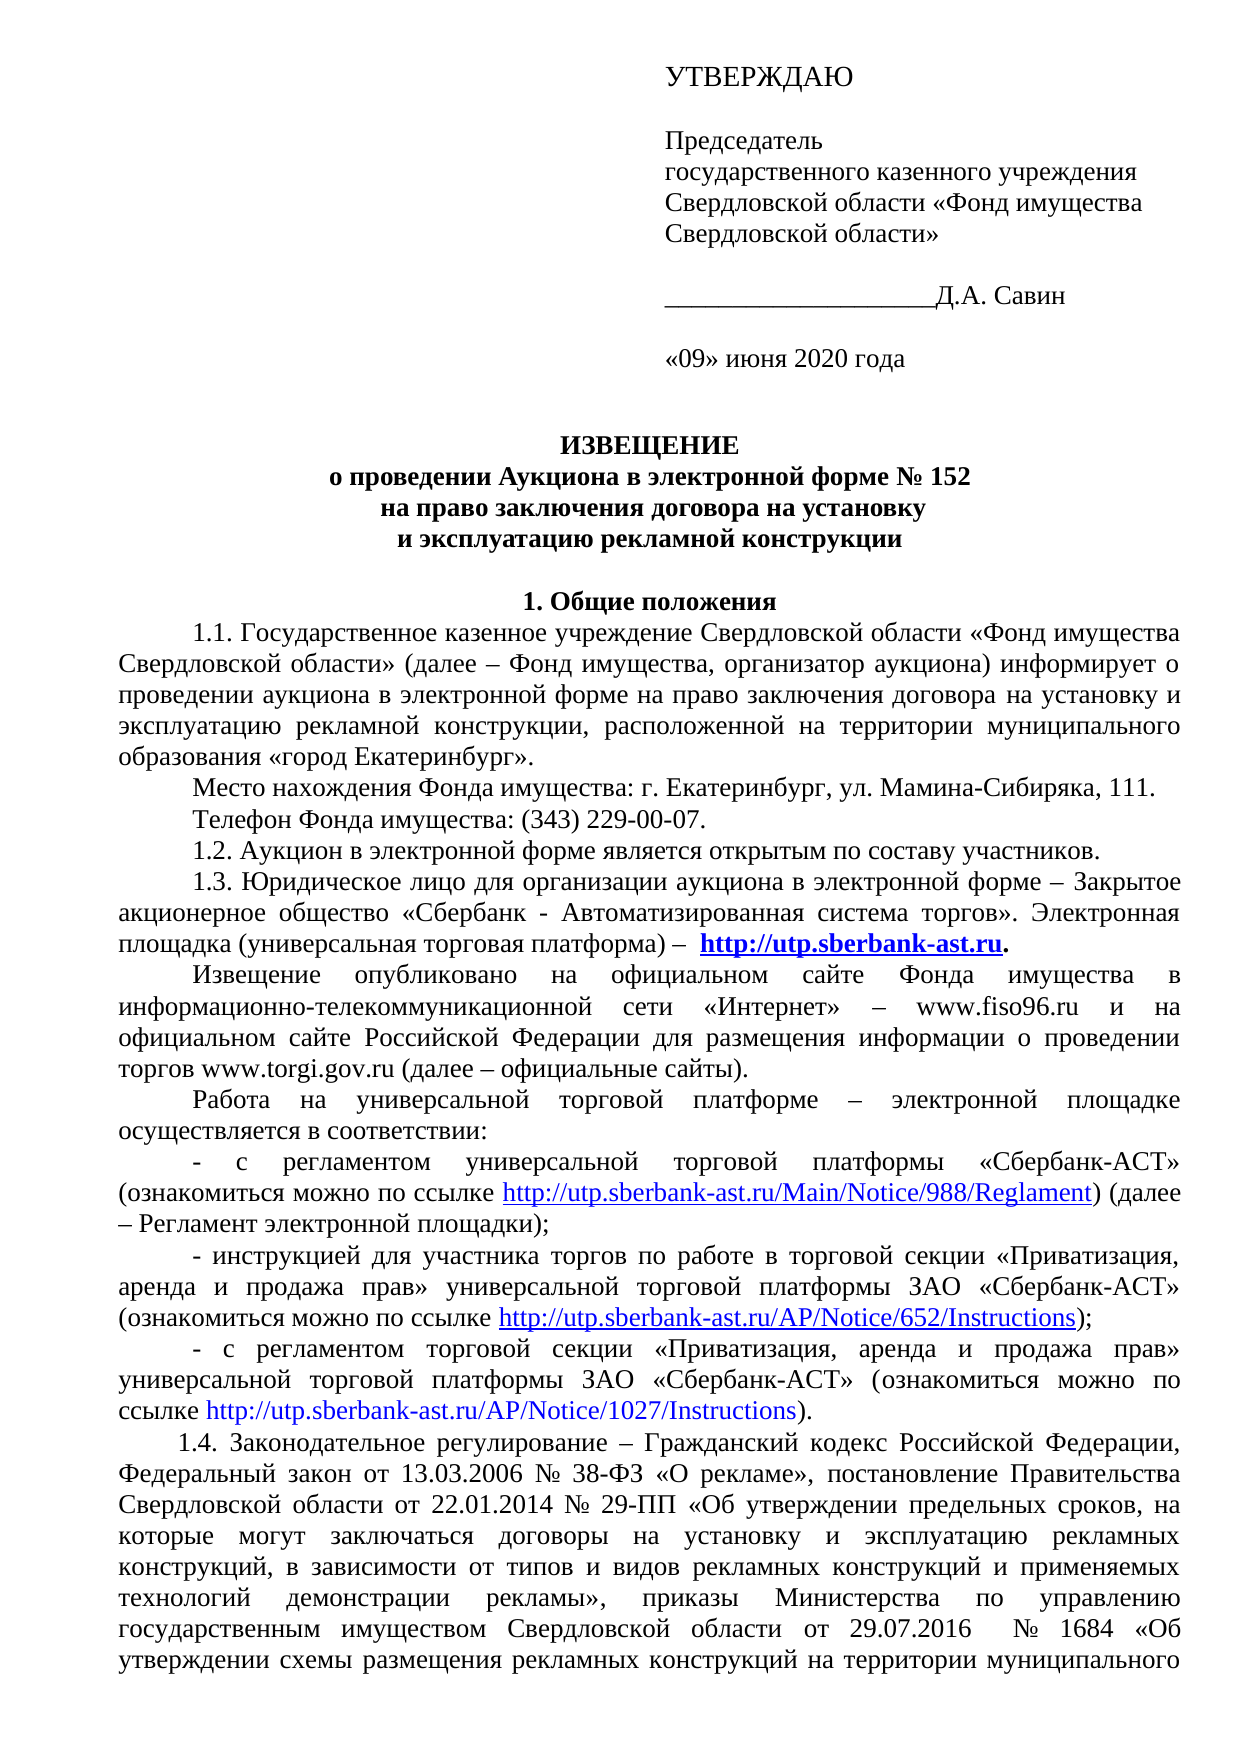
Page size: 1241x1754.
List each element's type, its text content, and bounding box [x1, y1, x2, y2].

text 1.3. Юридическое лицо для организации аукциона в электронной форме – Закрытое акционерное общество «Сбербанк - Автоматизированная система торгов». Электронная площадка (универсальная торговая платформа) – http://utp.sberbank-ast.ru. [118, 865, 1181, 958]
text «09» июня 2020 года [664, 342, 1181, 373]
text Работа на универсальной торговой платформе – электронной площадке осуществляется в соответствии: [118, 1083, 1181, 1145]
text ____________________Д.А. Савин [664, 279, 1181, 311]
text Телефон Фонда имущества: (343) 229-00-07. [118, 803, 1181, 834]
text Извещение опубликовано на официальном сайте Фонда имущества в информационно-телекоммуникационной сети «Интернет» – www.fiso96.ru и на официальном сайте Российской Федерации для размещения информации о проведении торгов www.torgi.gov.ru (далее – официальные сайты). [118, 958, 1181, 1083]
text Председатель [664, 124, 1181, 155]
text УТВЕРЖДАЮ [664, 59, 1181, 93]
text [118, 1426, 1181, 1675]
text на право заключения договора на установку [118, 491, 1181, 522]
text ИЗВЕЩЕНИЕ [118, 429, 1181, 460]
text 1.1. Государственное казенное учреждение Свердловской области «Фонд имущества Свердловской области» (далее – Фонд имущества, организатор аукциона) информирует о проведении аукциона в электронной форме на право заключения договора на установку и эксплуатацию рекламной конструкции, расположенной на территории муниципального образования «город Екатеринбург». [118, 616, 1181, 772]
text Место нахождения Фонда имущества: г. Екатеринбург, ул. Мамина-Сибиряка, 111. [118, 772, 1181, 803]
text 1. Общие положения [118, 585, 1181, 616]
text 1.2. Аукцион в электронной форме является открытым по составу участников. [118, 834, 1181, 865]
text и эксплуатацию рекламной конструкции [118, 522, 1181, 553]
text - с регламентом торговой секции «Приватизация, аренда и продажа прав» универсальной торговой платформы ЗАО «Сбербанк-АСТ» (ознакомиться можно по ссылке http://utp.sberbank-ast.ru/AP/Notice/1027/Instructions). [118, 1332, 1181, 1426]
text государственного казенного учреждения Свердловской области «Фонд имущества Свердловской области» [664, 155, 1181, 248]
text о проведении Аукциона в электронной форме № 152 [118, 460, 1181, 491]
text - с регламентом универсальной торговой платформы «Сбербанк-АСТ» (ознакомиться можно по ссылке http://utp.sberbank-ast.ru/Main/Notice/988/Reglament) (далее – Регламент электронной площадки); [118, 1145, 1181, 1239]
text - инструкцией для участника торгов по работе в торговой секции «Приватизация, аренда и продажа прав» универсальной торговой платформы ЗАО «Сбербанк-АСТ» (ознакомиться можно по ссылке http://utp.sberbank-ast.ru/AP/Notice/652/Instructions); [118, 1239, 1181, 1332]
